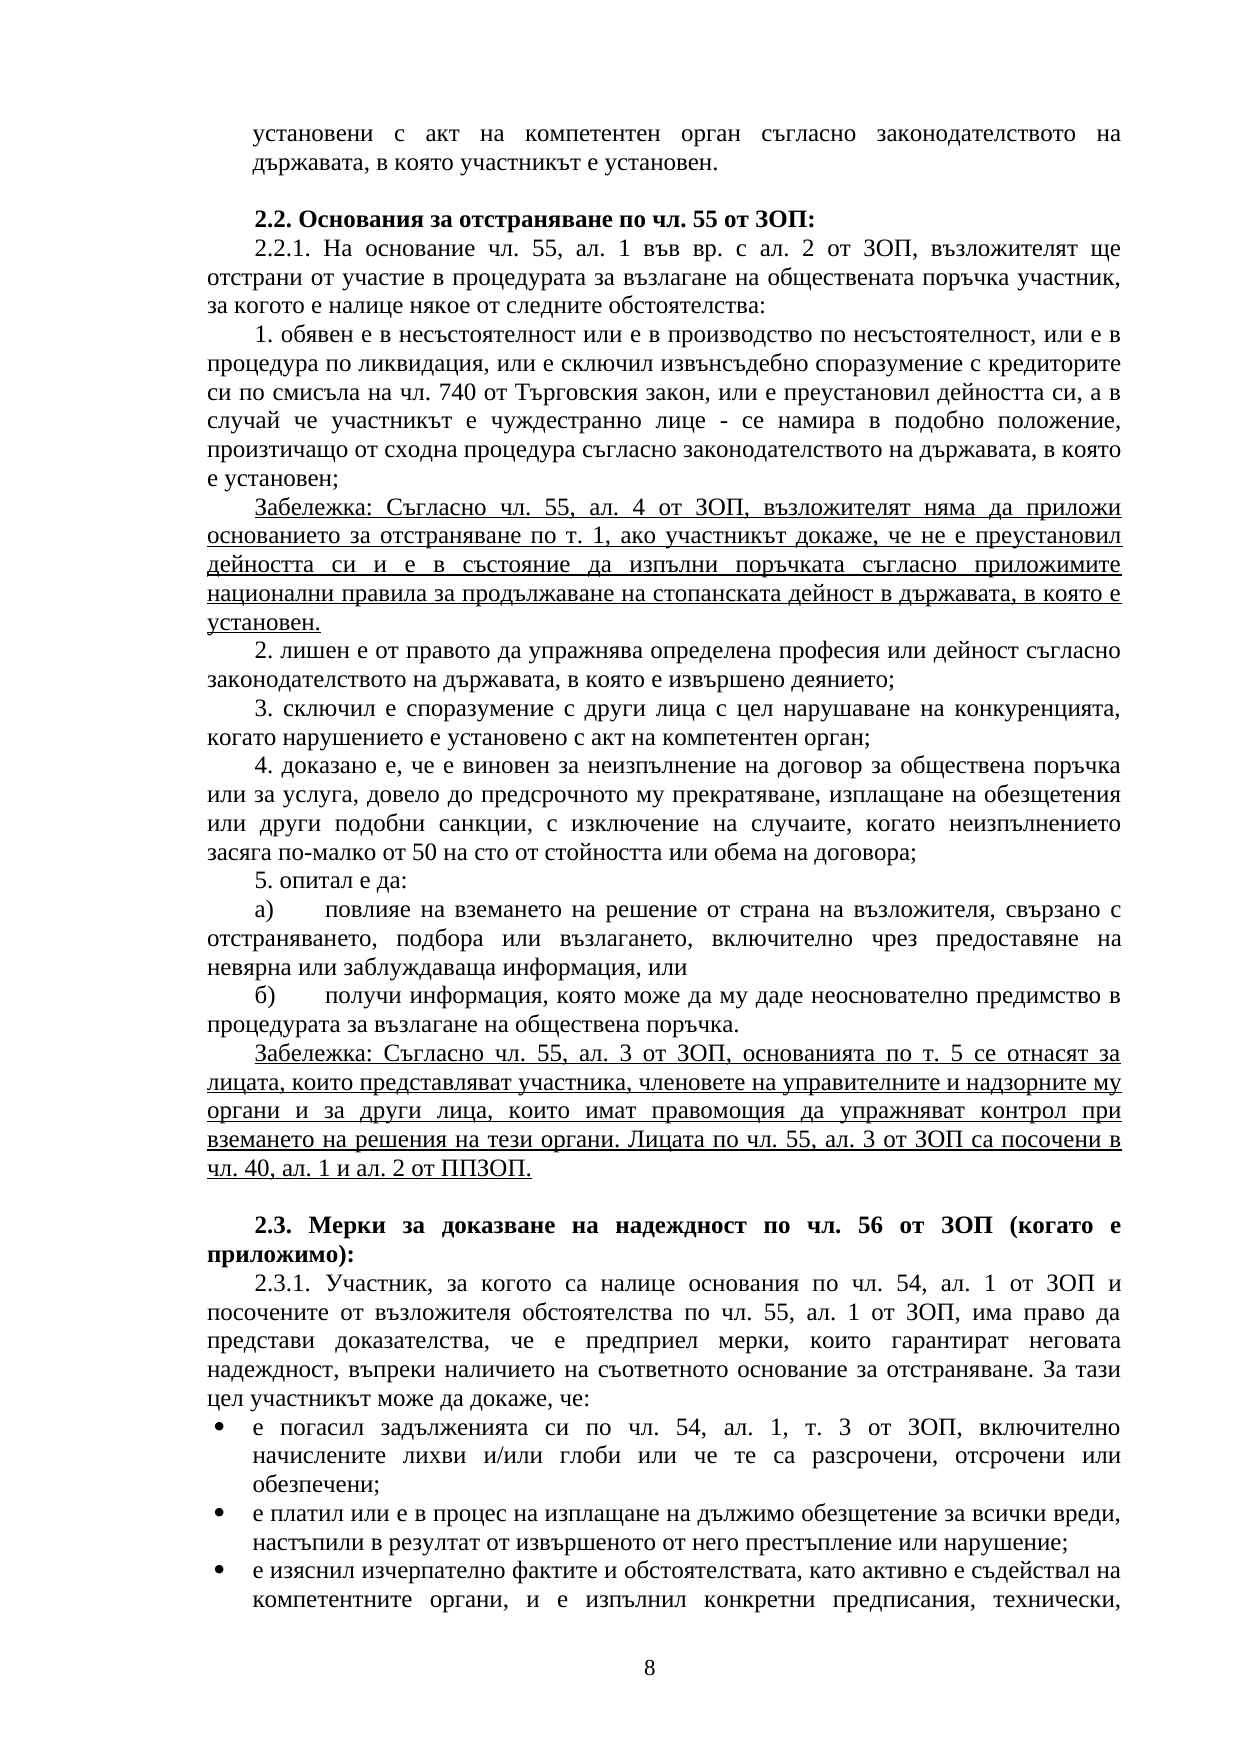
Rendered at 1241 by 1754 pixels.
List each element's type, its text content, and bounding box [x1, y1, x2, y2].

text Забележка: Съгласно чл. 55, ал. 4 от ЗОП, възложителят няма да приложи основанието за отстраняване по т. 1, ако участникът докаже, че не е преустановил дейността си и е в състояние да изпълни поръчката съгласно приложимите национални правила за продължаване на стопанската дейност в държавата, в която е установен. [207, 576, 1122, 603]
list е погасил задълженията си по чл. 54, ал. 1, т. 3 от ЗОП, включително начислените лихви и/или глоби или че те са разсрочени, отсрочени или обезпечени; [215, 1412, 1122, 1498]
text Забележка: Съгласно чл. 55, ал. 3 от ЗОП, основанията по т. 5 се отнасят за лицата, които представляват участника, членовете на управителните и надзорните му органи и за други лица, които имат правомощия да упражняват контрол при вземането на решения на тези органи. Лицата по чл. 55, ал. 3 от ЗОП са посочени в чл. 40, ал. 1 и ал. 2 от ППЗОП. [207, 1151, 1122, 1182]
text 2.2.1. На основание чл. 55, ал. 1 във вр. с ал. 2 от ЗОП, възложителят ще отстрани от участие в процедурата за възлагане на обществената поръчка участник, за когото е налице някое от следните обстоятелства: [207, 233, 1122, 319]
text а) повлияе на вземането на решение от страна на възложителя, свързано с отстраняването, подбора или възлагането, включително чрез предоставяне на невярна или заблуждаваща информация, или [207, 894, 1122, 981]
text б) получи информация, която може да му даде неоснователно предимство в процедурата за възлагане на обществена поръчка. [207, 981, 1122, 1038]
text 1. обявен е в несъстоятелност или е в производство по несъстоятелност, или е в процедура по ликвидация, или е сключил извънсъдебно споразумение с кредиторите си по смисъла на чл. 740 от Търговския закон, или е преустановил дейността си, а в случай че участникът е чуждестранно лице - се намира в подобно положение, произтичащо от сходна процедура съгласно законодателството на държавата, в която е установен; [207, 319, 1122, 492]
text Забележка: Съгласно чл. 55, ал. 4 от ЗОП, възложителят няма да приложи основанието за отстраняване по т. 1, ако участникът докаже, че не е преустановил дейността си и е в състояние да изпълни поръчката съгласно приложимите национални правила за продължаване на стопанската дейност в държавата, в която е установен. [207, 604, 1122, 636]
text 2.2. Основания за отстраняване по чл. 55 от ЗОП: [207, 204, 1122, 233]
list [215, 118, 1122, 176]
text 2.3. Мерки за доказване на надеждност по чл. 56 от ЗОП (когато е приложимо): [207, 1211, 1122, 1268]
list е платил или е в процес на изплащане на дължимо обезщетение за всички вреди, настъпили в резултат от извършеното от него престъпление или нарушение; [215, 1498, 1122, 1556]
text 2. лишен е от правото да упражнява определена професия или дейност съгласно законодателството на държавата, в която е извършено деянието; [207, 636, 1122, 693]
text Забележка: Съгласно чл. 55, ал. 3 от ЗОП, основанията по т. 5 се отнасят за лицата, които представляват участника, членовете на управителните и надзорните му органи и за други лица, които имат правомощия да упражняват контрол при вземането на решения на тези органи. Лицата по чл. 55, ал. 3 от ЗОП са посочени в чл. 40, ал. 1 и ал. 2 от ППЗОП. [207, 1038, 1122, 1092]
text Забележка: Съгласно чл. 55, ал. 3 от ЗОП, основанията по т. 5 се отнасят за лицата, които представляват участника, членовете на управителните и надзорните му органи и за други лица, които имат правомощия да упражняват контрол при вземането на решения на тези органи. Лицата по чл. 55, ал. 3 от ЗОП са посочени в чл. 40, ал. 1 и ал. 2 от ППЗОП. [207, 1093, 1122, 1121]
text Забележка: Съгласно чл. 55, ал. 3 от ЗОП, основанията по т. 5 се отнасят за лицата, които представляват участника, членовете на управителните и надзорните му органи и за други лица, които имат правомощия да упражняват контрол при вземането на решения на тези органи. Лицата по чл. 55, ал. 3 от ЗОП са посочени в чл. 40, ал. 1 и ал. 2 от ППЗОП. [207, 1122, 1122, 1149]
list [215, 1556, 1122, 1613]
text 5. опитал е да: [207, 866, 1122, 894]
text 3. сключил е споразумение с други лица с цел нарушаване на конкуренцията, когато нарушението е установено с акт на компетентен орган; [207, 693, 1122, 751]
text Забележка: Съгласно чл. 55, ал. 4 от ЗОП, възложителят няма да приложи основанието за отстраняване по т. 1, ако участникът докаже, че не е преустановил дейността си и е в състояние да изпълни поръчката съгласно приложимите национални правила за продължаване на стопанската дейност в държавата, в която е установен. [207, 547, 1122, 574]
text 2.3.1. Участник, за когото са налице основания по чл. 54, ал. 1 от ЗОП и посочените от възложителя обстоятелства по чл. 55, ал. 1 от ЗОП, има право да представи доказателства, че е предприел мерки, които гарантират неговата надеждност, въпреки наличието на съответното основание за отстраняване. За тази цел участникът може да докаже, че: [207, 1268, 1122, 1412]
text Забележка: Съгласно чл. 55, ал. 4 от ЗОП, възложителят няма да приложи основанието за отстраняване по т. 1, ако участникът докаже, че не е преустановил дейността си и е в състояние да изпълни поръчката съгласно приложимите национални правила за продължаване на стопанската дейност в държавата, в която е установен. [207, 492, 1122, 546]
text 4. доказано е, че е виновен за неизпълнение на договор за обществена поръчка или за услуга, довело до предсрочното му прекратяване, изплащане на обезщетения или други подобни санкции, с изключение на случаите, когато неизпълнението засяга по-малко от 50 на сто от стойността или обема на договора; [207, 751, 1122, 866]
